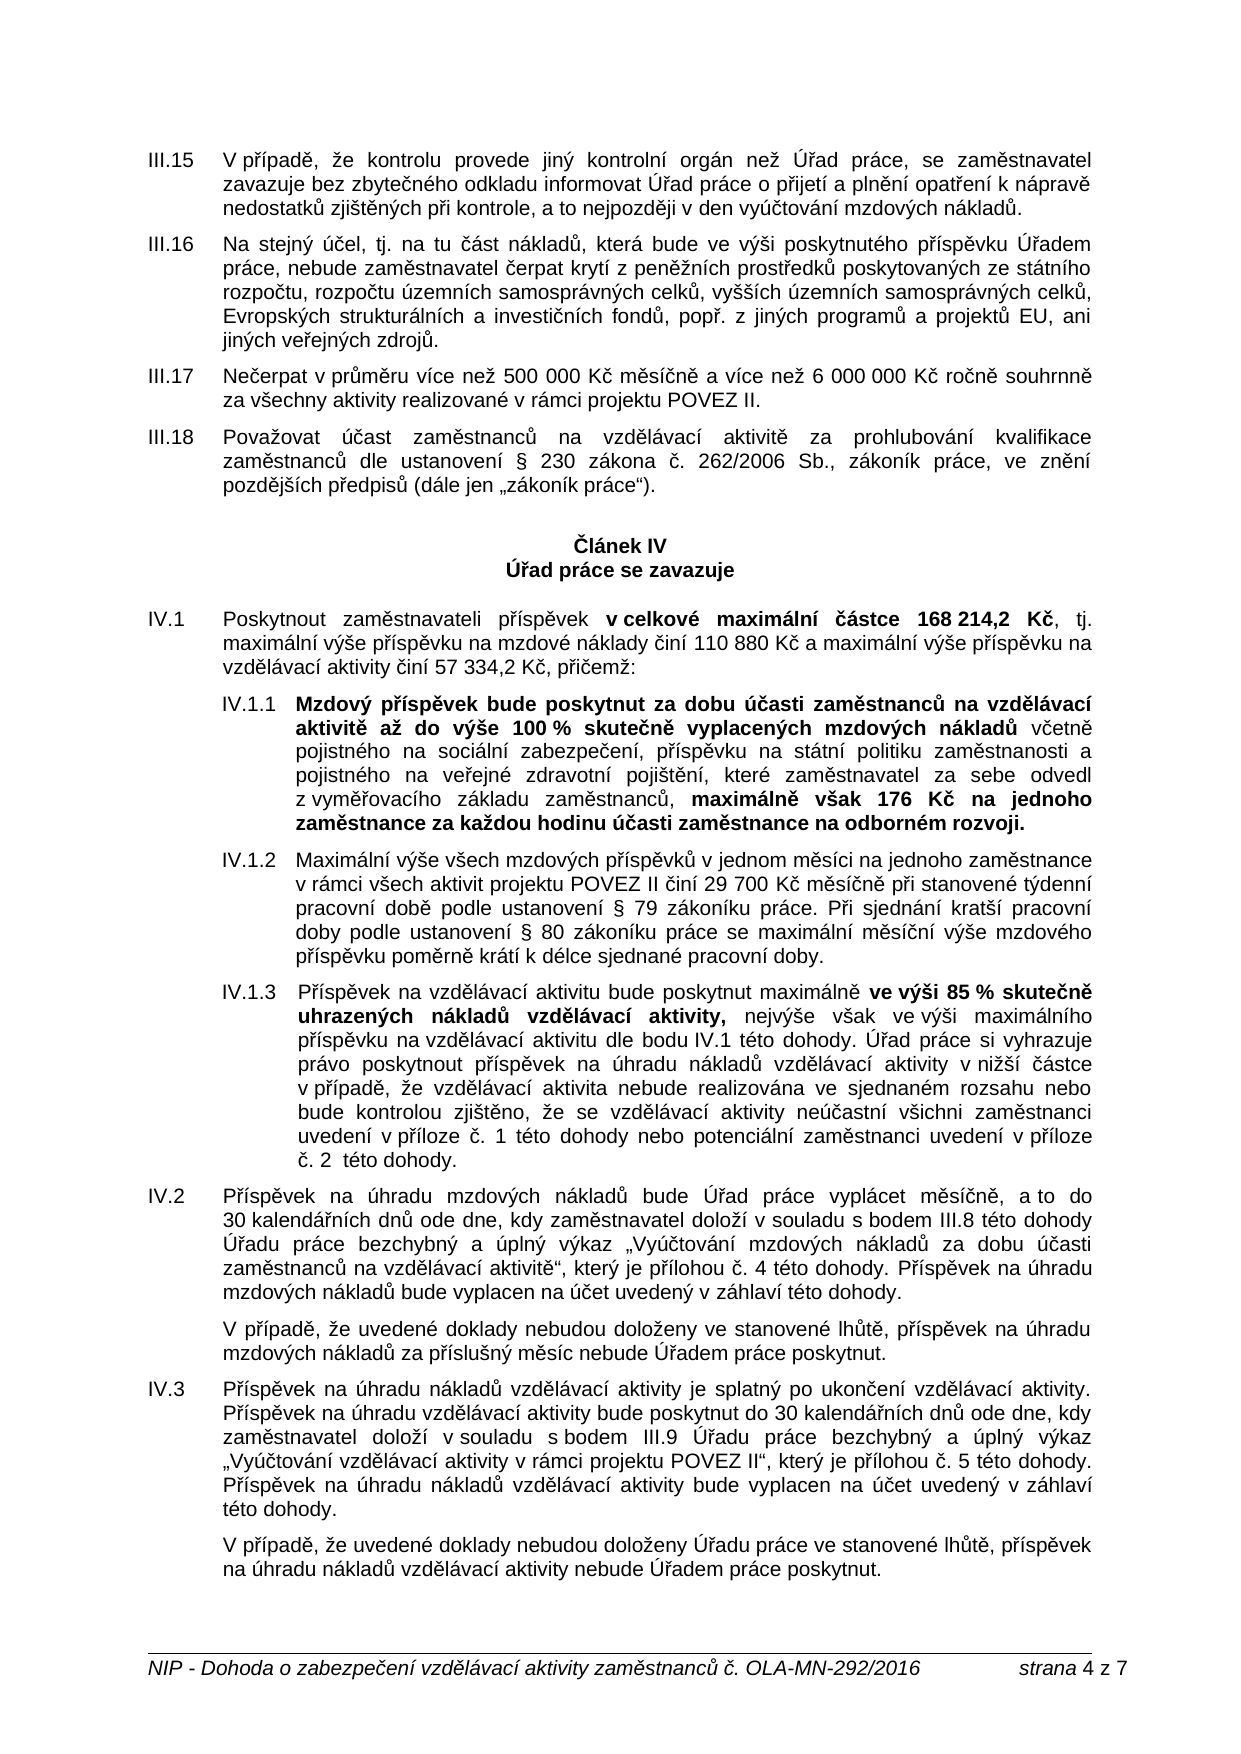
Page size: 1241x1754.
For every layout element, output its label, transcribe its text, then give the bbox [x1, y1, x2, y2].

list Příspěvek na vzdělávací aktivitu bude poskytnut maximálně ve výši 85 % skutečně uhrazených nákladů vzdělávací aktivity, nejvýše však ve výši maximálního příspěvku na vzdělávací aktivitu dle bodu IV.1 této dohody. Úřad práce si vyhrazuje právo poskytnout příspěvek na úhradu nákladů vzdělávací aktivity v nižší částce v případě, že vzdělávací aktivita nebude realizována ve sjednaném rozsahu nebo bude kontrolou zjištěno, že se vzdělávací aktivity neúčastní všichni zaměstnanci uvedení v příloze č. 1 této dohody nebo potenciální zaměstnanci uvedení v příloze č. 2 této dohody. [222, 980, 1092, 1172]
text Článek IV [148, 534, 1092, 558]
list Nečerpat v průměru více než 500 000 Kč měsíčně a více než 6 000 000 Kč ročně souhrnně za všechny aktivity realizované v rámci projektu POVEZ II. [148, 364, 1092, 412]
text Úřad práce se zavazuje [148, 558, 1092, 582]
list Považovat účast zaměstnanců na vzdělávací aktivitě za prohlubování kvalifikace zaměstnanců dle ustanovení § 230 zákona č. 262/2006 Sb., zákoník práce, ve znění pozdějších předpisů (dále jen „zákoník práce“). [148, 425, 1092, 497]
text V případě, že uvedené doklady nebudou doloženy Úřadu práce ve stanovené lhůtě, příspěvek na úhradu nákladů vzdělávací aktivity nebude Úřadem práce poskytnut. [223, 1533, 1092, 1581]
list Poskytnout zaměstnavateli příspěvek v celkové maximální částce 168 214,2 Kč, tj. maximální výše příspěvku na mzdové náklady činí 110 880 Kč a maximální výše příspěvku na vzdělávací aktivity činí 57 334,2 Kč, přičemž: [148, 607, 1092, 679]
text V případě, že uvedené doklady nebudou doloženy ve stanovené lhůtě, příspěvek na úhradu mzdových nákladů za příslušný měsíc nebude Úřadem práce poskytnut. [223, 1316, 1092, 1364]
list Mzdový příspěvek bude poskytnut za dobu účasti zaměstnanců na vzdělávací aktivitě až do výše 100 % skutečně vyplacených mzdových nákladů včetně pojistného na sociální zabezpečení, příspěvku na státní politiku zaměstnanosti a pojistného na veřejné zdravotní pojištění, které zaměstnavatel za sebe odvedl z vyměřovacího základu zaměstnanců, maximálně však 176 Kč na jednoho zaměstnance za každou hodinu účasti zaměstnance na odborném rozvoji. [222, 691, 1092, 835]
list Příspěvek na úhradu mzdových nákladů bude Úřad práce vyplácet měsíčně, a to do 30 kalendářních dnů ode dne, kdy zaměstnavatel doloží v souladu s bodem III.8 této dohody Úřadu práce bezchybný a úplný výkaz „Vyúčtování mzdových nákladů za dobu účasti zaměstnanců na vzdělávací aktivitě“, který je přílohou č. 4 této dohody. Příspěvek na úhradu mzdových nákladů bude vyplacen na účet uvedený v záhlaví této dohody. [148, 1184, 1092, 1304]
list Příspěvek na úhradu nákladů vzdělávací aktivity je splatný po ukončení vzdělávací aktivity. Příspěvek na úhradu vzdělávací aktivity bude poskytnut do 30 kalendářních dnů ode dne, kdy zaměstnavatel doloží v souladu s bodem III.9 Úřadu práce bezchybný a úplný výkaz „Vyúčtování vzdělávací aktivity v rámci projektu POVEZ II“, který je přílohou č. 5 této dohody. Příspěvek na úhradu nákladů vzdělávací aktivity bude vyplacen na účet uvedený v záhlaví této dohody. [148, 1377, 1092, 1521]
list Maximální výše všech mzdových příspěvků v jednom měsíci na jednoho zaměstnance v rámci všech aktivit projektu POVEZ II činí 29 700 Kč měsíčně při stanovené týdenní pracovní době podle ustanovení § 79 zákoníku práce. Při sjednání kratší pracovní doby podle ustanovení § 80 zákoníku práce se maximální měsíční výše mzdového příspěvku poměrně krátí k délce sjednané pracovní doby. [222, 848, 1092, 967]
list V případě, že kontrolu provede jiný kontrolní orgán než Úřad práce, se zaměstnavatel zavazuje bez zbytečného odkladu informovat Úřad práce o přijetí a plnění opatření k nápravě nedostatků zjištěných při kontrole, a to nejpozději v den vyúčtování mzdových nákladů. [148, 148, 1092, 219]
list Na stejný účel, tj. na tu část nákladů, která bude ve výši poskytnutého příspěvku Úřadem práce, nebude zaměstnavatel čerpat krytí z peněžních prostředků poskytovaných ze státního rozpočtu, rozpočtu územních samosprávných celků, vyšších územních samosprávných celků, Evropských strukturálních a investičních fondů, popř. z jiných programů a projektů EU, ani jiných veřejných zdrojů. [148, 232, 1092, 352]
